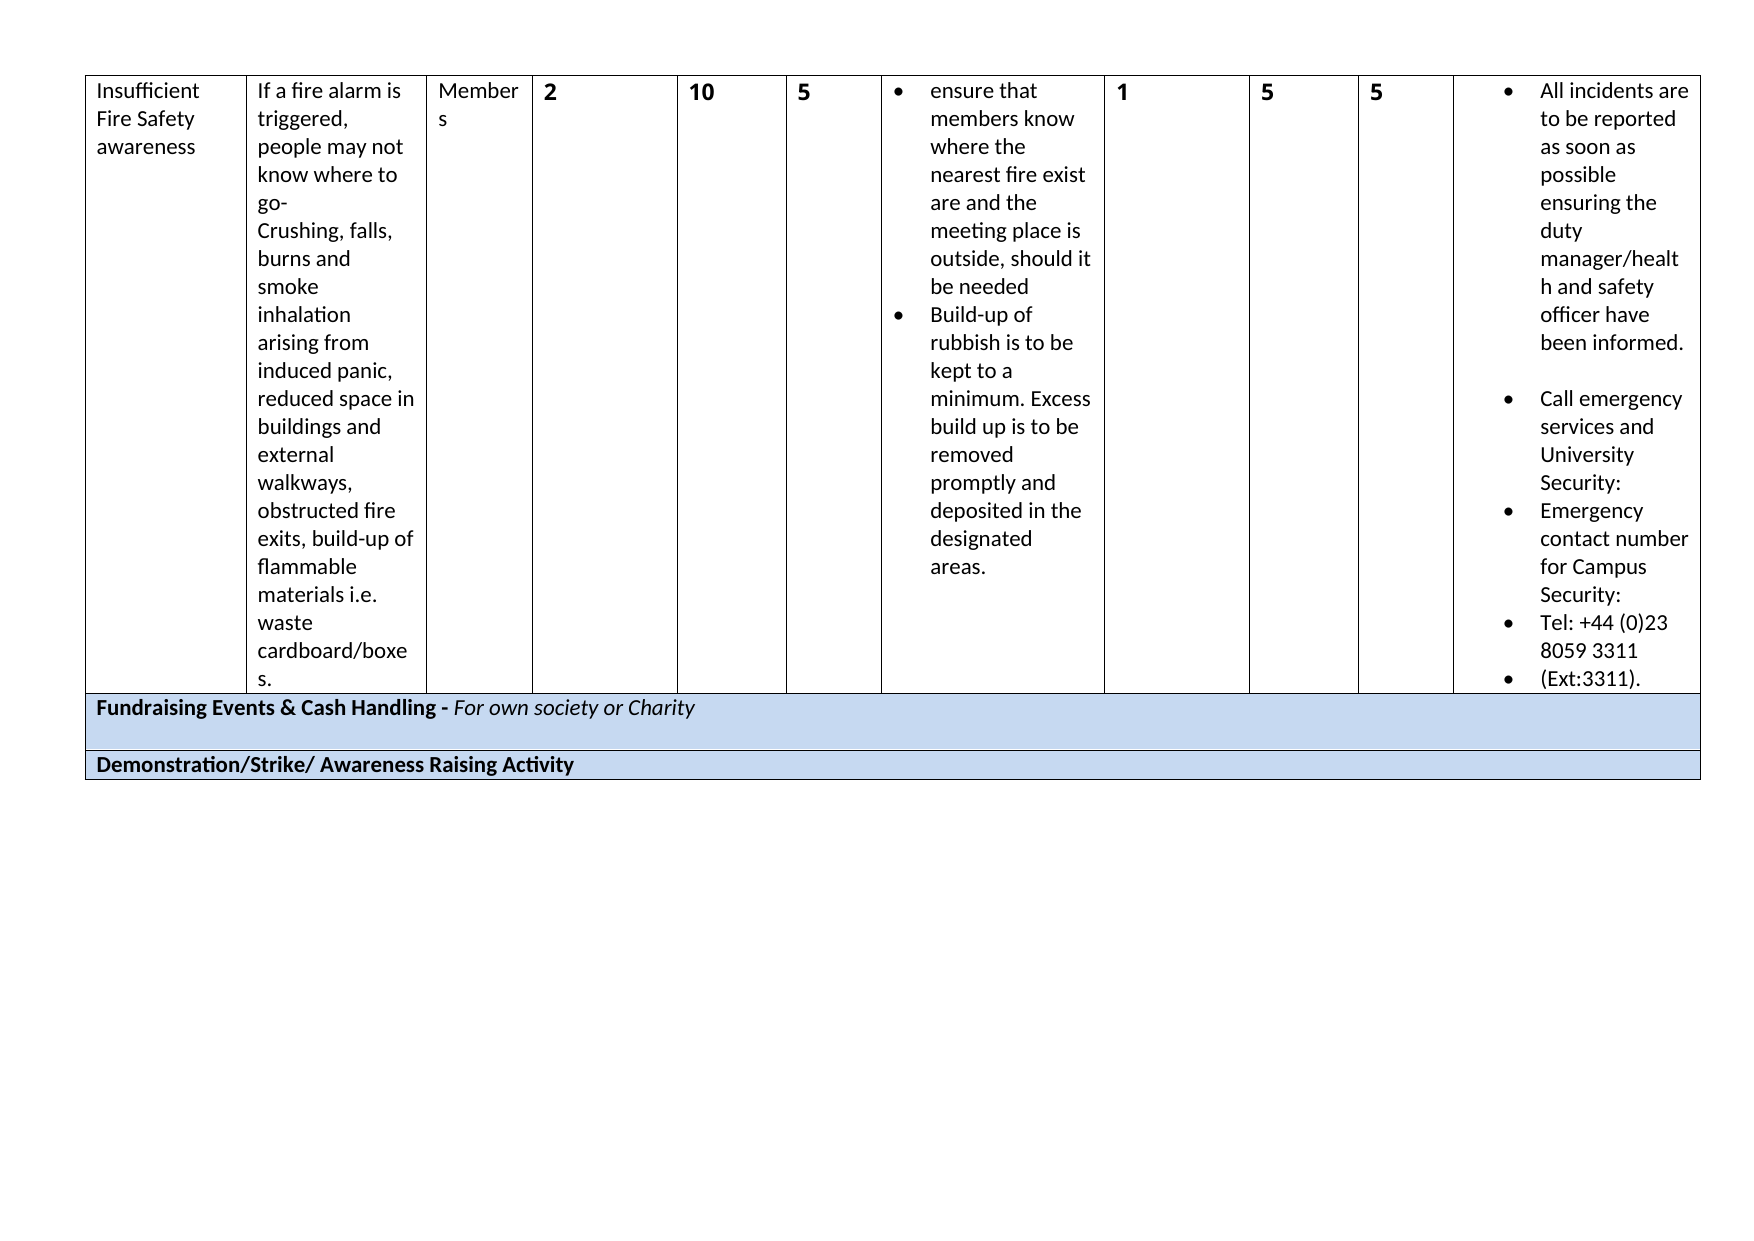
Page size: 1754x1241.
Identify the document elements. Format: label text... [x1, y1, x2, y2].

table_cell Demonstration/Strike/ Awareness Raising Activity [86, 751, 1700, 779]
table_cell Insufficient Fire Safety awareness [86, 76, 246, 692]
table_cell Fundraising Events & Cash Handling - For own society or Charity [86, 694, 1700, 749]
table_cell 1 [1105, 76, 1249, 692]
table_cell If a fire alarm is triggered, people may not know where to go- Crushing, falls, burns and smoke inhalation arising from induced panic, reduced space in buildings and external walkways, obstructed fire exits, build-up of flammable materials i.e. waste cardboard/boxes. [247, 76, 426, 692]
table_cell 5 [787, 76, 881, 692]
table_cell 2 [533, 76, 677, 692]
table_cell ensure that members know where the nearest fire exist are and the meeting place is outside, should it be needed Build-up of rubbish is to be kept to a minimum. Excess build up is to be removed promptly and deposited in the designated areas. [882, 76, 1104, 692]
table_cell 5 [1250, 76, 1358, 692]
table_cell All incidents are to be reported as soon as possible ensuring the duty manager/health and safety officer have been informed. Call emergency services and University Security: Emergency contact number for Campus Security: Tel: +44 (0)23 8059 3311 (Ext:3311). [1454, 76, 1700, 692]
table_cell Members [427, 76, 532, 692]
table_cell 10 [678, 76, 786, 692]
table_cell 5 [1359, 76, 1453, 692]
